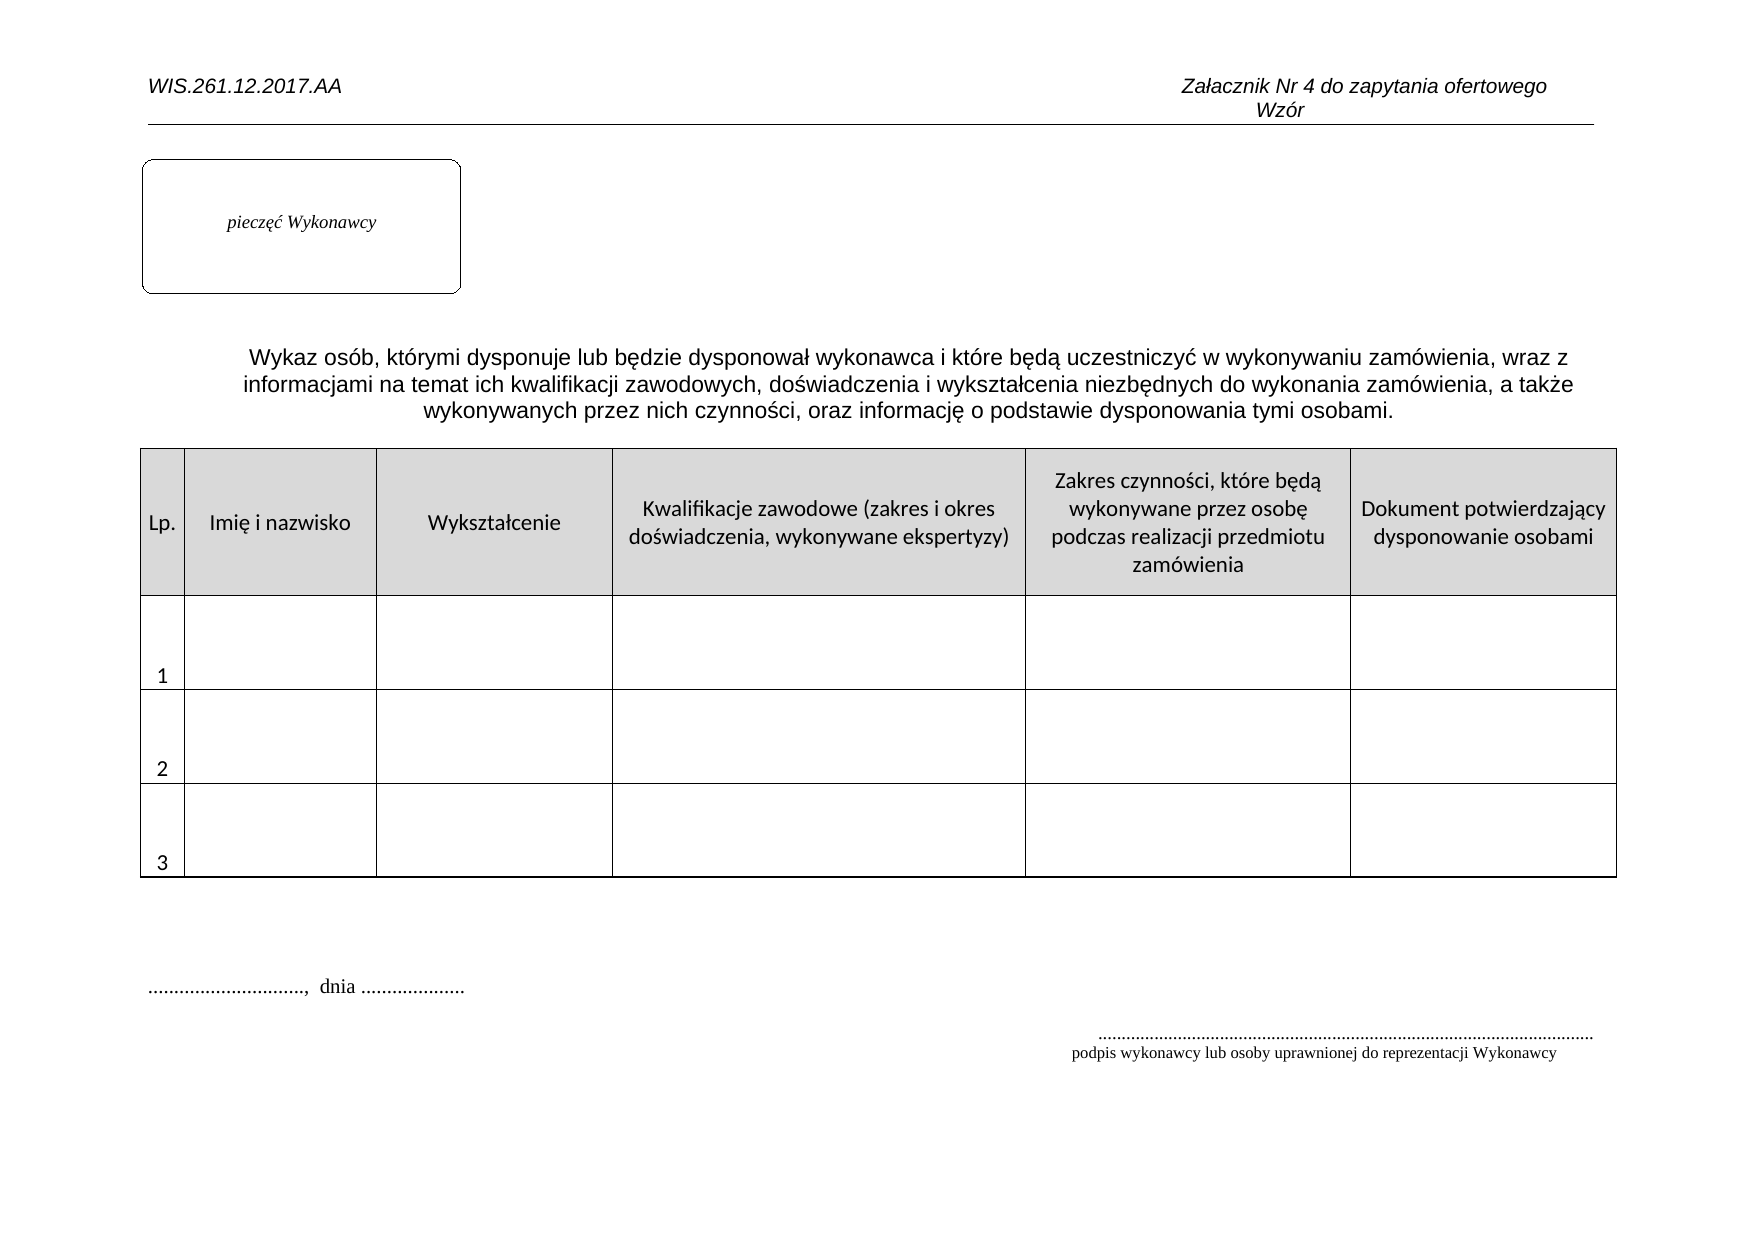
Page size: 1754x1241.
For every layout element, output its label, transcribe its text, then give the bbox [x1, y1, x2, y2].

table_cell [185, 784, 376, 876]
table_cell [1351, 596, 1616, 689]
table_header Zakres czynności, które będą wykonywane przez osobę podczas realizacji przedmiotu zamówienia [1026, 449, 1350, 595]
table_header Wykształcenie [377, 449, 612, 595]
table_header Dokument potwierdzający dysponowanie osobami [1351, 449, 1616, 595]
table_cell 1 [141, 596, 184, 689]
table_cell [1026, 784, 1350, 876]
text .......................................................................................................... [148, 1022, 1594, 1043]
table_cell [185, 690, 376, 783]
table_cell [1026, 690, 1350, 783]
table_cell [185, 596, 376, 689]
table_cell 2 [141, 690, 184, 783]
text podpis wykonawcy lub osoby uprawnionej do reprezentacji Wykonawcy [1033, 1043, 1594, 1062]
text .............................., dnia .................... [148, 974, 1594, 998]
subtitle Wykaz osób, którymi dysponuje lub będzie dysponował wykonawca i które będą uczestniczyć w wykonywaniu zamówienia, wraz z informacjami na temat ich kwalifikacji zawodowych, doświadczenia i wykształcenia niezbędnych do wykonania zamówienia, a także wykonywanych przez nich czynności, oraz informację o podstawie dysponowania tymi osobami. [223, 344, 1594, 423]
table_cell [613, 690, 1025, 783]
table_cell [377, 784, 612, 876]
table_cell 3 [141, 784, 184, 876]
table_cell [613, 596, 1025, 689]
table_header Imię i nazwisko [185, 449, 376, 595]
table_cell [377, 596, 612, 689]
table_cell [1351, 690, 1616, 783]
table_header Lp. [141, 449, 184, 595]
table_header Kwalifikacje zawodowe (zakres i okres doświadczenia, wykonywane ekspertyzy) [613, 449, 1025, 595]
table_cell [1026, 596, 1350, 689]
table_cell [377, 690, 612, 783]
table_cell [613, 784, 1025, 876]
table_cell [1351, 784, 1616, 876]
